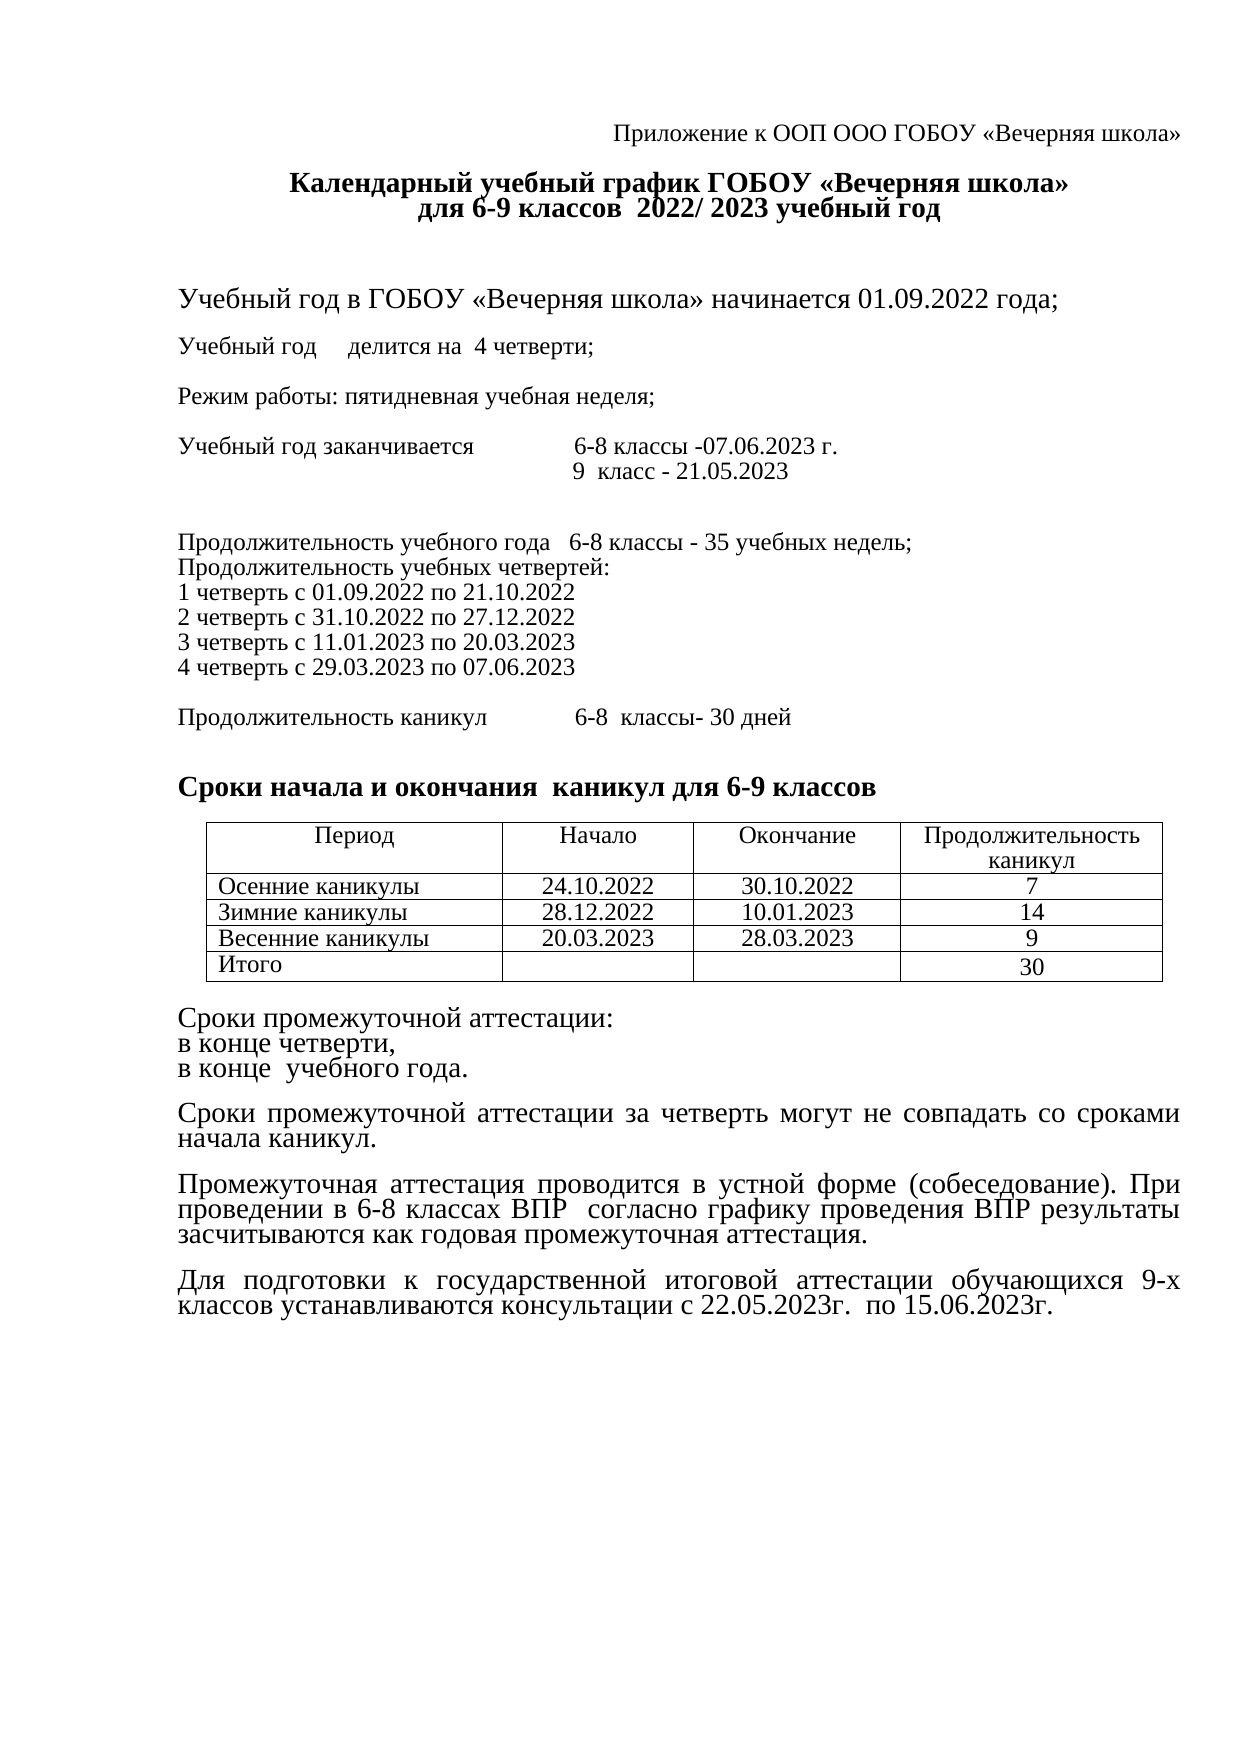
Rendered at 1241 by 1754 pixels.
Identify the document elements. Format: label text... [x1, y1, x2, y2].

text в конце учебного года. [177, 1057, 1181, 1082]
table_cell 7 [901, 874, 1162, 899]
text Сроки начала и окончания каникул для 6-9 классов [177, 776, 1181, 801]
table_cell Итого [207, 952, 502, 981]
table_header Продолжительность каникул [901, 823, 1162, 873]
table_header Период [207, 823, 502, 873]
table_cell 14 [901, 900, 1162, 925]
text в конце четверти, [177, 1032, 1181, 1057]
text Продолжительность учебного года 6-8 классы - 35 учебных недель; [177, 530, 1181, 555]
table_cell Весенние каникулы [207, 926, 502, 951]
table_cell 24.10.2022 [503, 874, 693, 899]
table_cell [694, 952, 900, 981]
text Календарный учебный график ГОБОУ «Вечерняя школа» [658, 172, 1181, 197]
text Учебный год делится на 4 четверти; [177, 334, 1181, 359]
table_header Окончание [694, 823, 900, 873]
table_cell Зимние каникулы [207, 900, 502, 925]
text Продолжительность учебных четвертей: [177, 555, 1181, 580]
table_cell 10.01.2023 [694, 900, 900, 925]
text Сроки промежуточной аттестации за четверть могут не совпадать со сроками начала каникул. [177, 1103, 1181, 1153]
text Приложение к ООП ООО ГОБОУ «Вечерняя школа» [177, 118, 1181, 147]
table_cell 9 [901, 926, 1162, 951]
text Продолжительность каникул 6-8 классы- 30 дней [177, 705, 1181, 730]
table_cell 28.12.2022 [503, 900, 693, 925]
table_cell 20.03.2023 [503, 926, 693, 951]
text Промежуточная аттестация проводится в устной форме (собеседование). При проведении в 6-8 классах ВПР согласно графику проведения ВПР результаты засчитываются как годовая промежуточная аттестация. [177, 1174, 1181, 1249]
text для 6-9 классов 2022/ 2023 учебный год [177, 197, 1181, 222]
text 9 класс - 21.05.2023 [177, 459, 1181, 484]
text 1 четверть с 01.09.2022 по 21.10.2022 [177, 580, 1181, 605]
table_cell 30.10.2022 [694, 874, 900, 899]
text Учебный год в ГОБОУ «Вечерняя школа» начинается 01.09.2022 года; [177, 289, 1181, 314]
text 4 четверть с 29.03.2023 по 07.06.2023 [177, 655, 1181, 680]
text 3 четверть с 11.01.2023 по 20.03.2023 [177, 630, 1181, 655]
table_cell 30 [901, 952, 1162, 981]
text 2 четверть с 31.10.2022 по 27.12.2022 [177, 605, 1181, 630]
text Календарный учебный график ГОБОУ «Вечерняя школа» [177, 172, 654, 197]
text Режим работы: пятидневная учебная неделя; [177, 384, 1181, 409]
table_header Начало [503, 823, 693, 873]
table_cell 28.03.2023 [694, 926, 900, 951]
table_cell Осенние каникулы [207, 874, 502, 899]
table_cell [503, 952, 693, 981]
text Сроки промежуточной аттестации: [177, 1007, 1181, 1032]
text Для подготовки к государственной итоговой аттестации обучающихся 9-х классов устанавливаются консультации с 22.05.2023г. по 15.06.2023г. [177, 1269, 1181, 1319]
text Учебный год заканчивается 6-8 классы -07.06.2023 г. [177, 434, 1181, 459]
